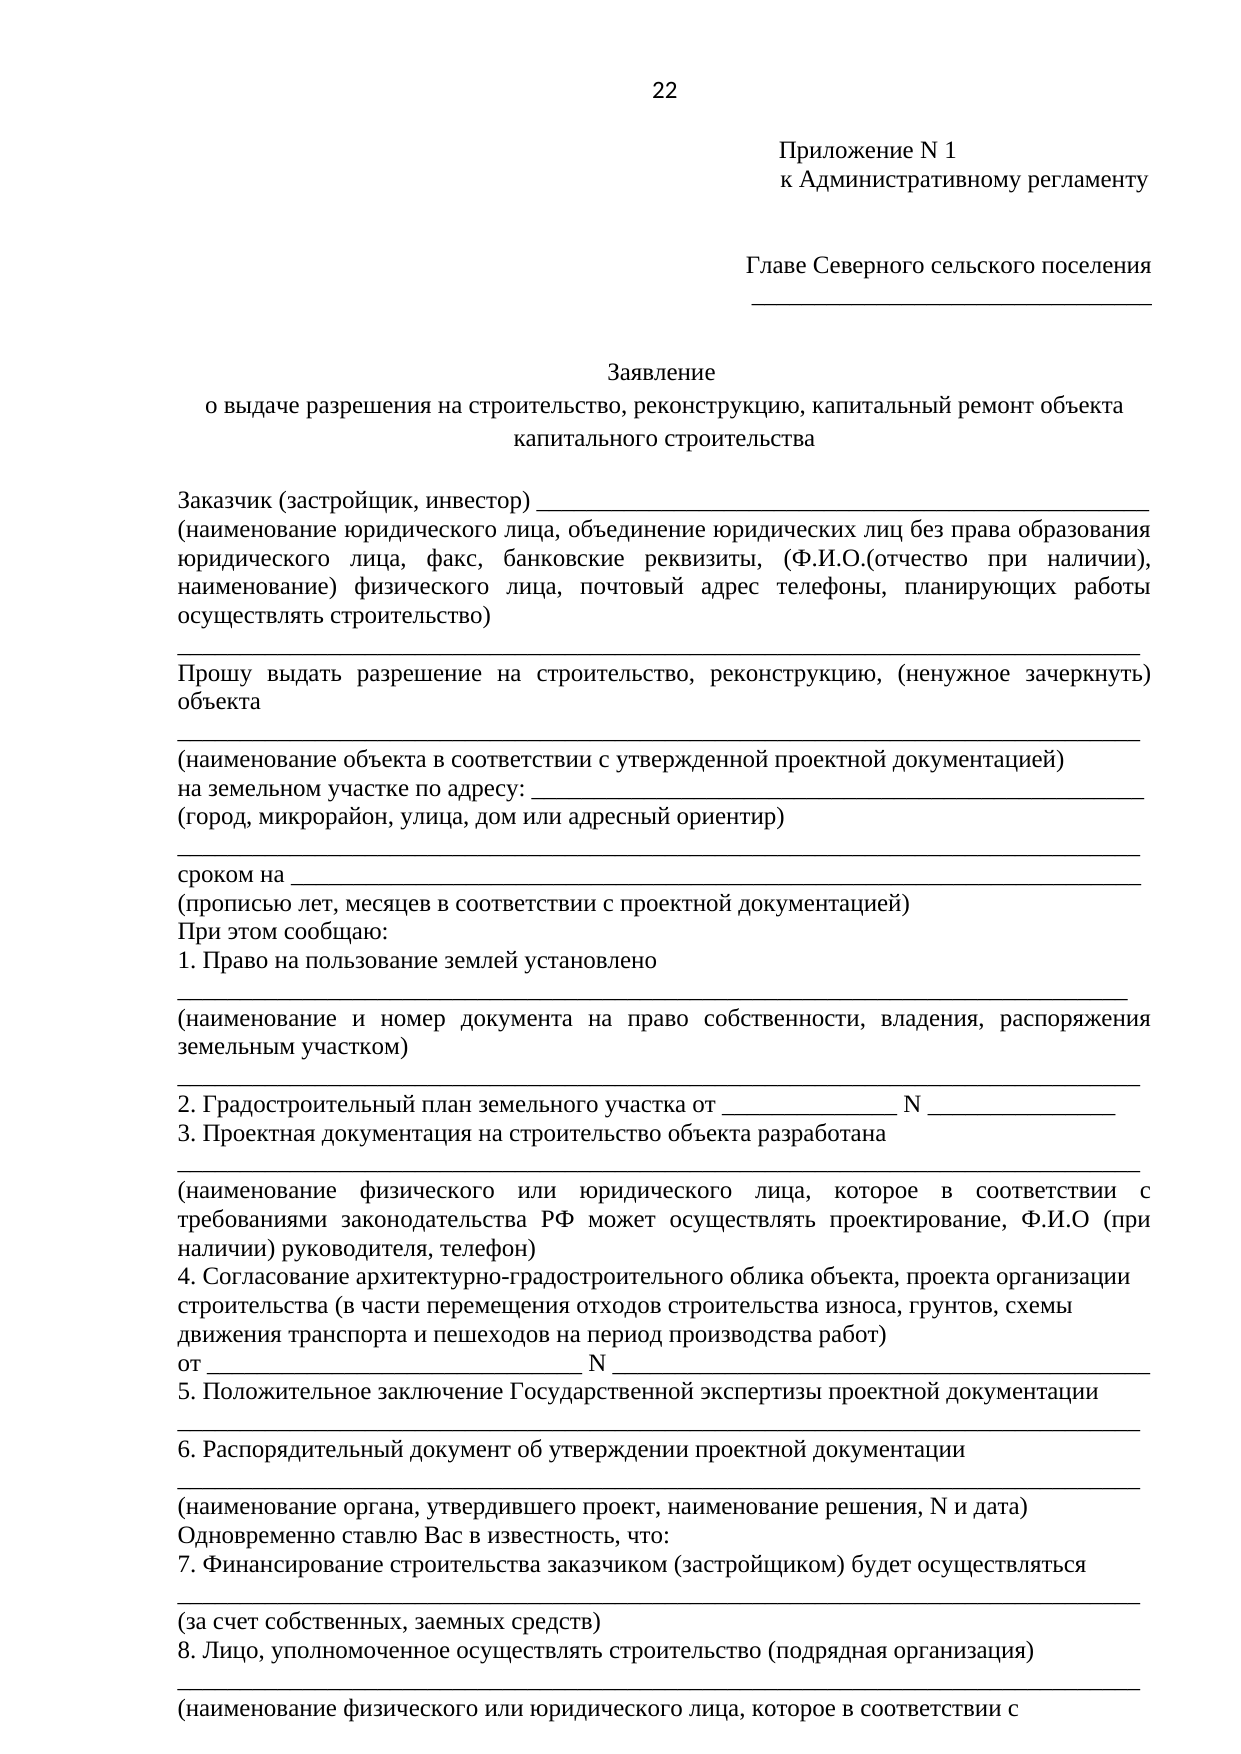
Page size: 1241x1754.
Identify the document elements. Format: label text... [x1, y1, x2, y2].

text (город, микрорайон, улица, дом или адресный ориентир) [177, 801, 1152, 830]
text 3. Проектная документация на строительство объекта разработана [177, 1118, 1152, 1146]
text 7. Финансирование строительства заказчиком (застройщиком) будет осуществляться [177, 1549, 1152, 1578]
text Приложение N 1 к Административному регламенту [177, 135, 1152, 221]
text (за счет собственных, заемных средств) [177, 1606, 1152, 1635]
text _____________________________________________________________________________ [177, 1146, 1152, 1175]
text (наименование органа, утвердившего проект, наименование решения, N и дата) [177, 1491, 1152, 1520]
text на земельном участке по адресу: _________________________________________________ [177, 773, 1152, 801]
text _____________________________________________________________________________ [177, 1463, 1152, 1491]
text Прошу выдать разрешение на строительство, реконструкцию, (ненужное зачеркнуть) объекта _____________________________________________________________________________ [177, 658, 1152, 744]
text Одновременно ставлю Вас в известность, что: [177, 1520, 1152, 1549]
text (наименование юридического лица, объединение юридических лиц без права образования юридического лица, факс, банковские реквизиты, (Ф.И.О.(отчество при наличии), наименование) физического лица, почтовый адрес телефоны, планирующих работы осуществлять строительство) [177, 514, 1152, 629]
text _____________________________________________________________________________ [177, 629, 1152, 658]
text 1. Право на пользование землей установлено [177, 945, 1152, 974]
text (наименование и номер документа на право собственности, владения, распоряжения земельным участком) [177, 1003, 1152, 1060]
text (наименование объекта в соответствии с утвержденной проектной документацией) [177, 744, 1152, 773]
text При этом сообщаю: [177, 916, 1152, 945]
subtitle Заявление о выдаче разрешения на строительство, реконструкцию, капитальный ремонт объекта капитального строительства [177, 357, 1152, 452]
text _____________________________________________________________________________ [177, 1405, 1152, 1434]
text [177, 1693, 1152, 1721]
text 5. Положительное заключение Государственной экспертизы проектной документации [177, 1376, 1152, 1405]
text Заказчик (застройщик, инвестор) _________________________________________________ [177, 485, 1152, 514]
text Главе Северного сельского поселения [177, 250, 1152, 279]
text 4. Согласование архитектурно-градостроительного облика объекта, проекта организации строительства (в части перемещения отходов строительства износа, грунтов, схемы движения транспорта и пешеходов на период производства работ) [177, 1261, 1152, 1348]
text (наименование физического или юридического лица, которое в соответствии с требованиями законодательства РФ может осуществлять проектирование, Ф.И.О (при наличии) руководителя, телефон) [177, 1175, 1152, 1261]
text _____________________________________________________________________________ [177, 830, 1152, 859]
text _____________________________________________________________________________ [177, 1578, 1152, 1606]
text _____________________________________________________________________________ [177, 1664, 1152, 1693]
text 6. Распорядительный документ об утверждении проектной документации [177, 1434, 1152, 1463]
text 2. Градостроительный план земельного участка от ______________ N _______________ [177, 1089, 1152, 1118]
text _____________________________________________________________________________ [177, 1060, 1152, 1089]
text 8. Лицо, уполномоченное осуществлять строительство (подрядная организация) [177, 1635, 1152, 1664]
text от ______________________________ N ___________________________________________ [177, 1348, 1152, 1376]
text ________________________________ [177, 279, 1152, 307]
text (прописью лет, месяцев в соответствии с проектной документацией) [177, 888, 1152, 916]
text ____________________________________________________________________________ [177, 974, 1152, 1003]
text сроком на ____________________________________________________________________ [177, 859, 1152, 888]
